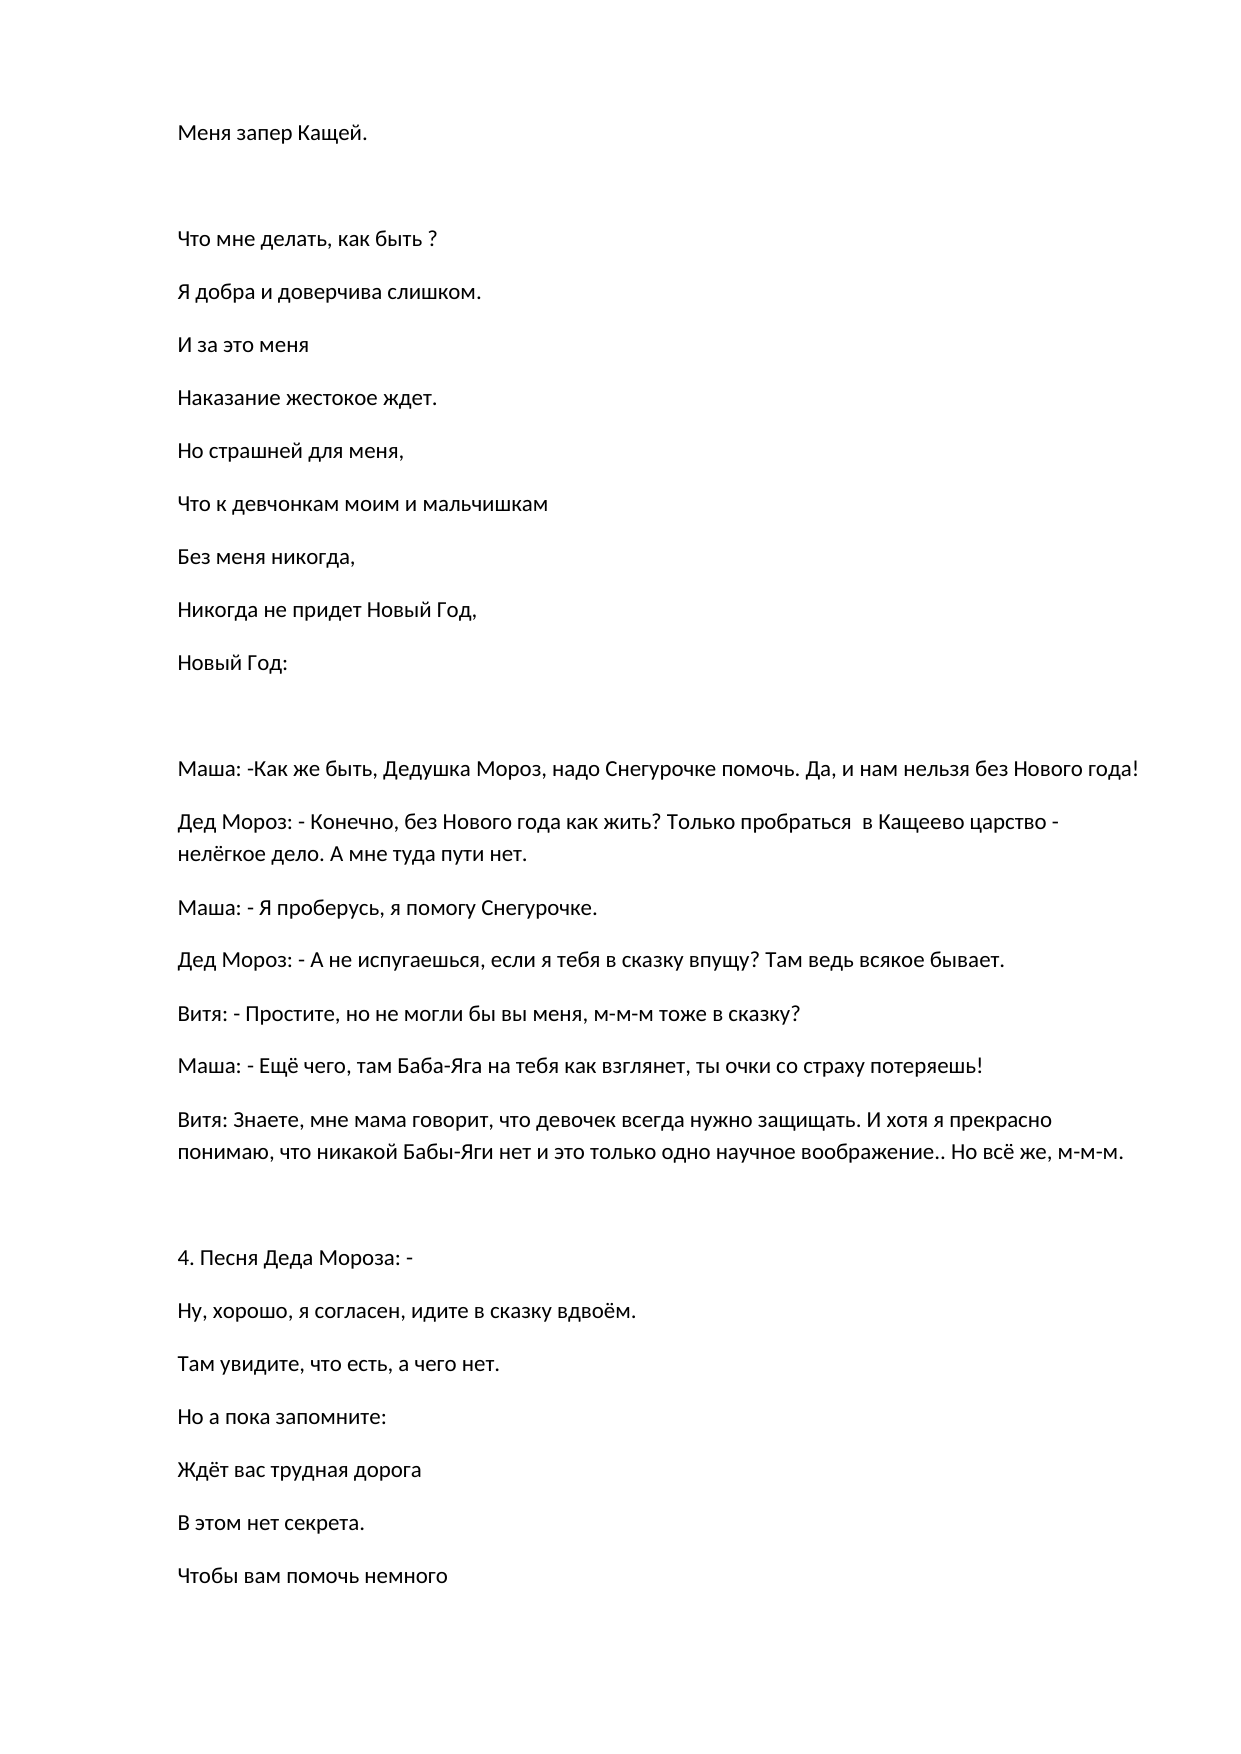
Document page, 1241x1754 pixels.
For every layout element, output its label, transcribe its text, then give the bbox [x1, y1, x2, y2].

text Ну, хорошо, я согласен, идите в сказку вдвоём. [177, 1296, 1152, 1324]
text Маша: - Я проберусь, я помогу Снегурочке. [177, 893, 1152, 921]
text Дед Мороз: - Конечно, без Нового года как жить? Только пробраться в Кащеево царство - нелёгкое дело. А мне туда пути нет. [177, 807, 1152, 868]
text Что мне делать, как быть ? [177, 224, 1152, 252]
text И за это меня [177, 330, 1152, 358]
text Ждёт вас трудная дорога [177, 1455, 1152, 1483]
text Чтобы вам помочь немного [177, 1561, 1152, 1589]
text Но а пока запомните: [177, 1402, 1152, 1430]
text Маша: - Ещё чего, там Баба-Яга на тебя как взглянет, ты очки со страху потеряешь! [177, 1052, 1152, 1080]
text Там увидите, что есть, а чего нет. [177, 1349, 1152, 1377]
text Новый Год: [177, 648, 1152, 676]
text Дед Мороз: - А не испугаешься, если я тебя в сказку впущу? Там ведь всякое бывает. [177, 946, 1152, 974]
text Никогда не придет Новый Год, [177, 595, 1152, 623]
text Наказание жестокое ждет. [177, 383, 1152, 411]
text Маша: -Как же быть, Дедушка Мороз, надо Снегурочке помочь. Да, и нам нельзя без Нового года! [177, 754, 1152, 782]
text Но страшней для меня, [177, 436, 1152, 464]
text В этом нет секрета. [177, 1508, 1152, 1536]
text Без меня никогда, [177, 542, 1152, 570]
text Я добра и доверчива слишком. [177, 277, 1152, 305]
text Что к девчонкам моим и мальчишкам [177, 489, 1152, 517]
text Витя: - Простите, но не могли бы вы меня, м-м-м тоже в сказку? [177, 999, 1152, 1027]
text Меня запер Кащей. [177, 118, 1152, 146]
text 4. Песня Деда Мороза: - [177, 1243, 1152, 1271]
text Витя: Знаете, мне мама говорит, что девочек всегда нужно защищать. И хотя я прекрасно понимаю, что никакой Бабы-Яги нет и это только одно научное воображение.. Но всё же, м-м-м. [177, 1105, 1152, 1165]
